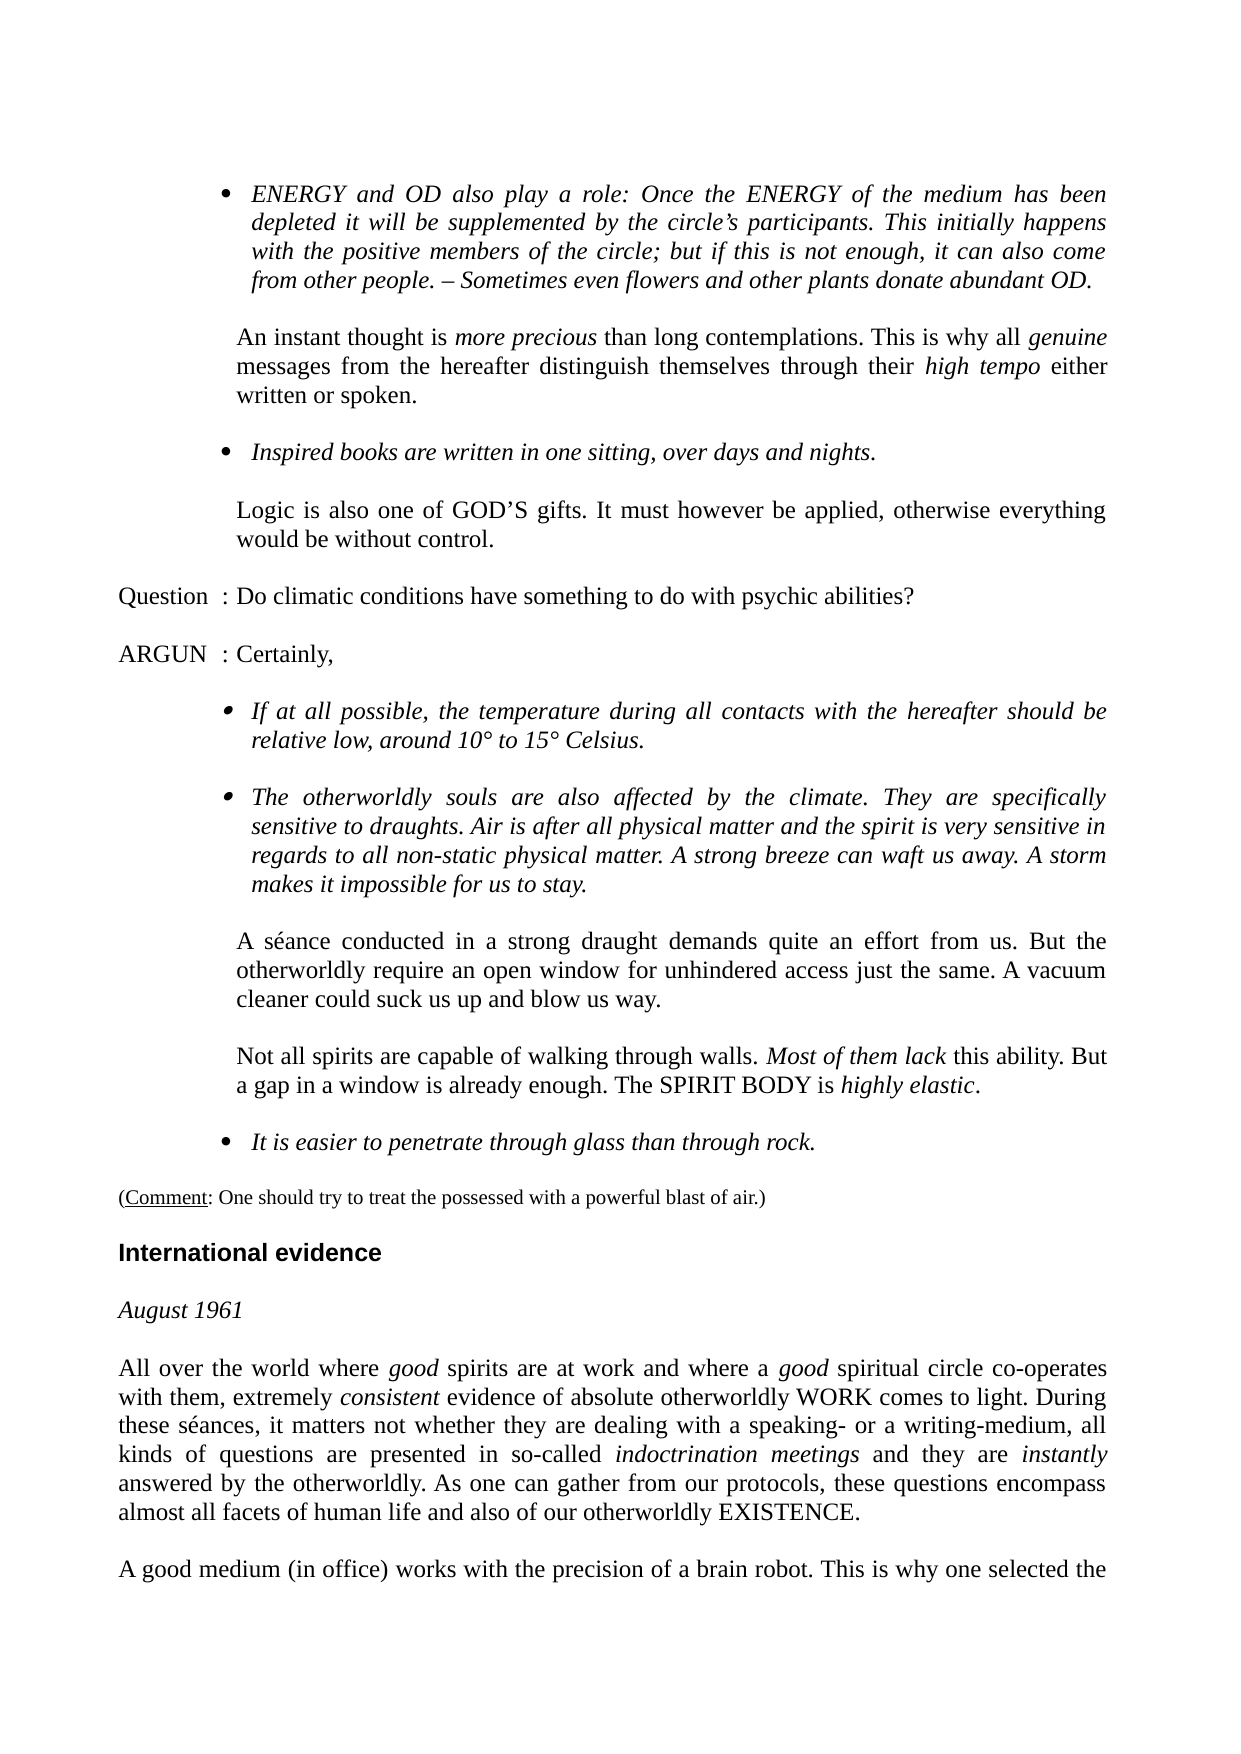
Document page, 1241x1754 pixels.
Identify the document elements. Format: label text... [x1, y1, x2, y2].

text A séance conducted in a strong draught demands quite an effort from us. But the otherworldly require an open window for unhindered access just the same. A vacuum cleaner could suck us up and blow us way. [118, 926, 1107, 1012]
list The otherworldly souls are also affected by the climate. They are specifically sensitive to draughts. Air is after all physical matter and the spirit is very sensitive in regards to all non-static physical matter. A strong breeze can waft us away. A storm makes it impossible for us to stay. [222, 782, 1107, 897]
text August 1961 [118, 1295, 1107, 1324]
text Question : Do climatic conditions have something to do with psychic abilities? [118, 581, 1107, 610]
text Logic is also one of GOD’S gifts. It must however be applied, otherwise everything would be without control. [118, 495, 1107, 552]
text Not all spirits are capable of walking through walls. Most of them lack this ability. But a gap in a window is already enough. The SPIRIT BODY is highly elastic. [118, 1041, 1107, 1099]
text ARGUN : Certainly, [118, 639, 1107, 667]
text All over the world where good spirits are at work and where a good spiritual circle co-operates with them, extremely consistent evidence of absolute otherworldly WORK comes to light. During these séances, it matters not whether they are dealing with a speaking- or a writing-medium, all kinds of questions are presented in so-called indoctrination meetings and they are instantly answered by the otherworldly. As one can gather from our protocols, these questions encompass almost all facets of human life and also of our otherworldly EXISTENCE. [118, 1353, 1107, 1525]
text An instant thought is more precious than long contemplations. This is why all genuine messages from the hereafter distinguish themselves through their high tempo either written or spoken. [118, 322, 1107, 409]
list ENERGY and OD also play a role: Once the ENERGY of the medium has been depleted it will be supplemented by the circle’s participants. This initially happens with the positive members of the circle; but if this is not enough, it can also come from other people. – Sometimes even flowers and other plants donate abundant OD. [222, 179, 1107, 294]
text (Comment: One should try to treat the possessed with a powerful blast of air.) [118, 1185, 1107, 1209]
list Inspired books are written in one sitting, over days and nights. [222, 437, 1107, 466]
list It is easier to penetrate through glass than through rock. [222, 1127, 1107, 1156]
list If at all possible, the temperature during all contacts with the hereafter should be relative low, around 10° to 15° Celsius. [222, 696, 1107, 754]
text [118, 1554, 1107, 1583]
text International evidence [118, 1238, 1107, 1267]
